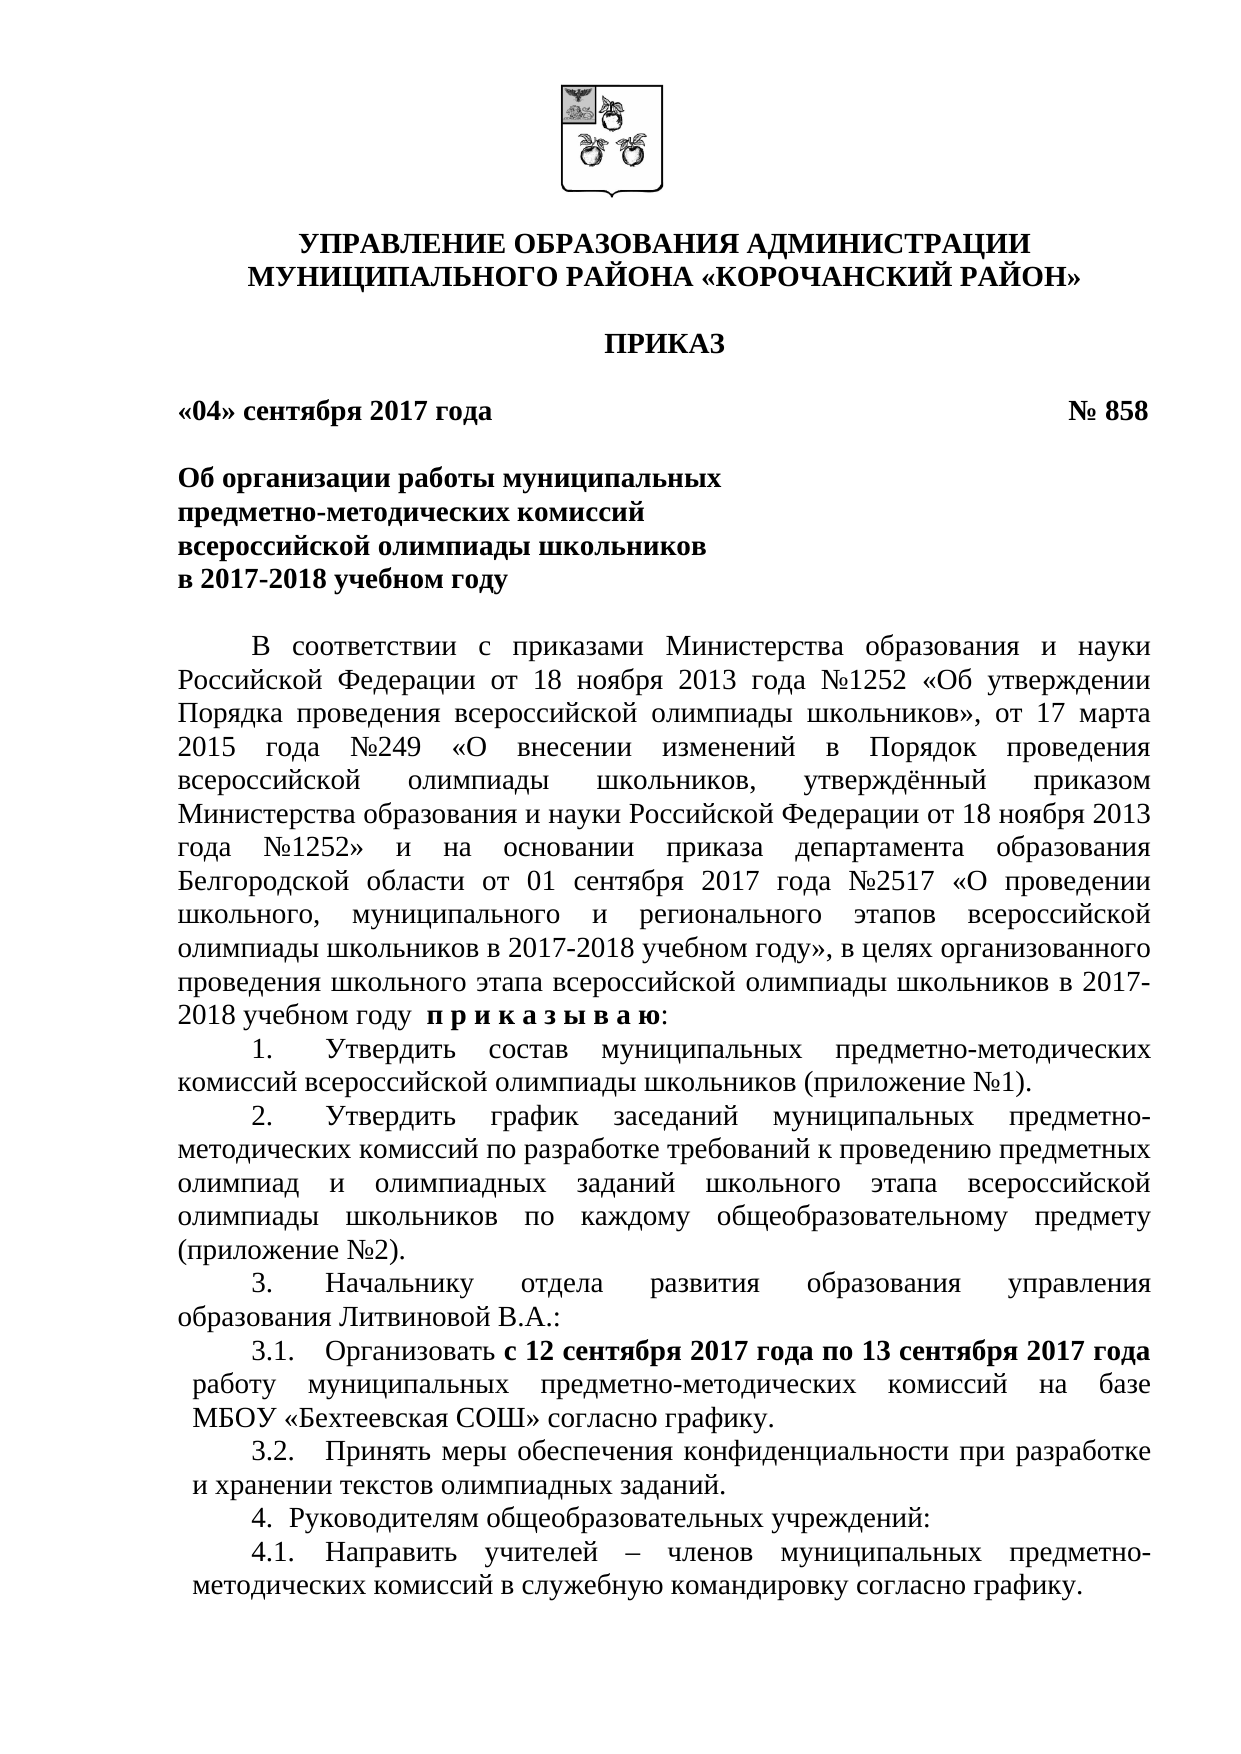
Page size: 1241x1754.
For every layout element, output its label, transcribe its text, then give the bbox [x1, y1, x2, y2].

text ПРИКАЗ [177, 326, 1152, 360]
list Руководителям общеобразовательных учреждений: [251, 1500, 1152, 1534]
text всероссийской олимпиады школьников [177, 528, 1152, 561]
text в 2017-2018 учебном году [177, 561, 1152, 595]
text предметно-методических комиссий [177, 494, 1152, 528]
text В соответствии с приказами Министерства образования и науки Российской Федерации от 18 ноября 2013 года №1252 «Об утверждении Порядка проведения всероссийской олимпиады школьников», от 17 марта 2015 года №249 «О внесении изменений в Порядок проведения всероссийской олимпиады школьников, утверждённый приказом Министерства образования и науки Российской Федерации от 18 ноября 2013 года №1252» и на основании приказа департамента образования Белгородской области от 01 сентября 2017 года №2517 «О проведении школьного, муниципального и регионального этапов всероссийской олимпиады школьников в 2017-2018 учебном году», в целях организованного проведения школьного этапа всероссийской олимпиады школьников в 2017-2018 учебном году п р и к а з ы в а ю: [177, 628, 1152, 1031]
list Направить учителей – членов муниципальных предметно-методических комиссий в служебную командировку согласно графику. [192, 1534, 1152, 1601]
text УПРАВЛЕНИЕ ОБРАЗОВАНИЯ АДМИНИСТРАЦИИ [177, 226, 1152, 259]
list Принять меры обеспечения конфиденциальности при разработке и хранении текстов олимпиадных заданий. [192, 1433, 1152, 1500]
list Организовать с 12 сентября 2017 года по 13 сентября 2017 года работу муниципальных предметно-методических комиссий на базе МБОУ «Бехтеевская СОШ» согласно графику. [192, 1333, 1152, 1433]
picture [560, 84, 664, 198]
text МУНИЦИПАЛЬНОГО РАЙОНА «КОРОЧАНСКИЙ РАЙОН» [177, 259, 1152, 293]
list Утвердить график заседаний муниципальных предметно-методических комиссий по разработке требований к проведению предметных олимпиад и олимпиадных заданий школьного этапа всероссийской олимпиады школьников по каждому общеобразовательному предмету (приложение №2). [177, 1098, 1152, 1266]
text «04» сентября 2017 года № 858 [177, 393, 1152, 427]
list Начальнику отдела развития образования управления образования Литвиновой В.А.: [177, 1266, 1152, 1333]
list Утвердить состав муниципальных предметно-методических комиссий всероссийской олимпиады школьников (приложение №1). [177, 1031, 1152, 1098]
text Об организации работы муниципальных [177, 461, 1152, 494]
